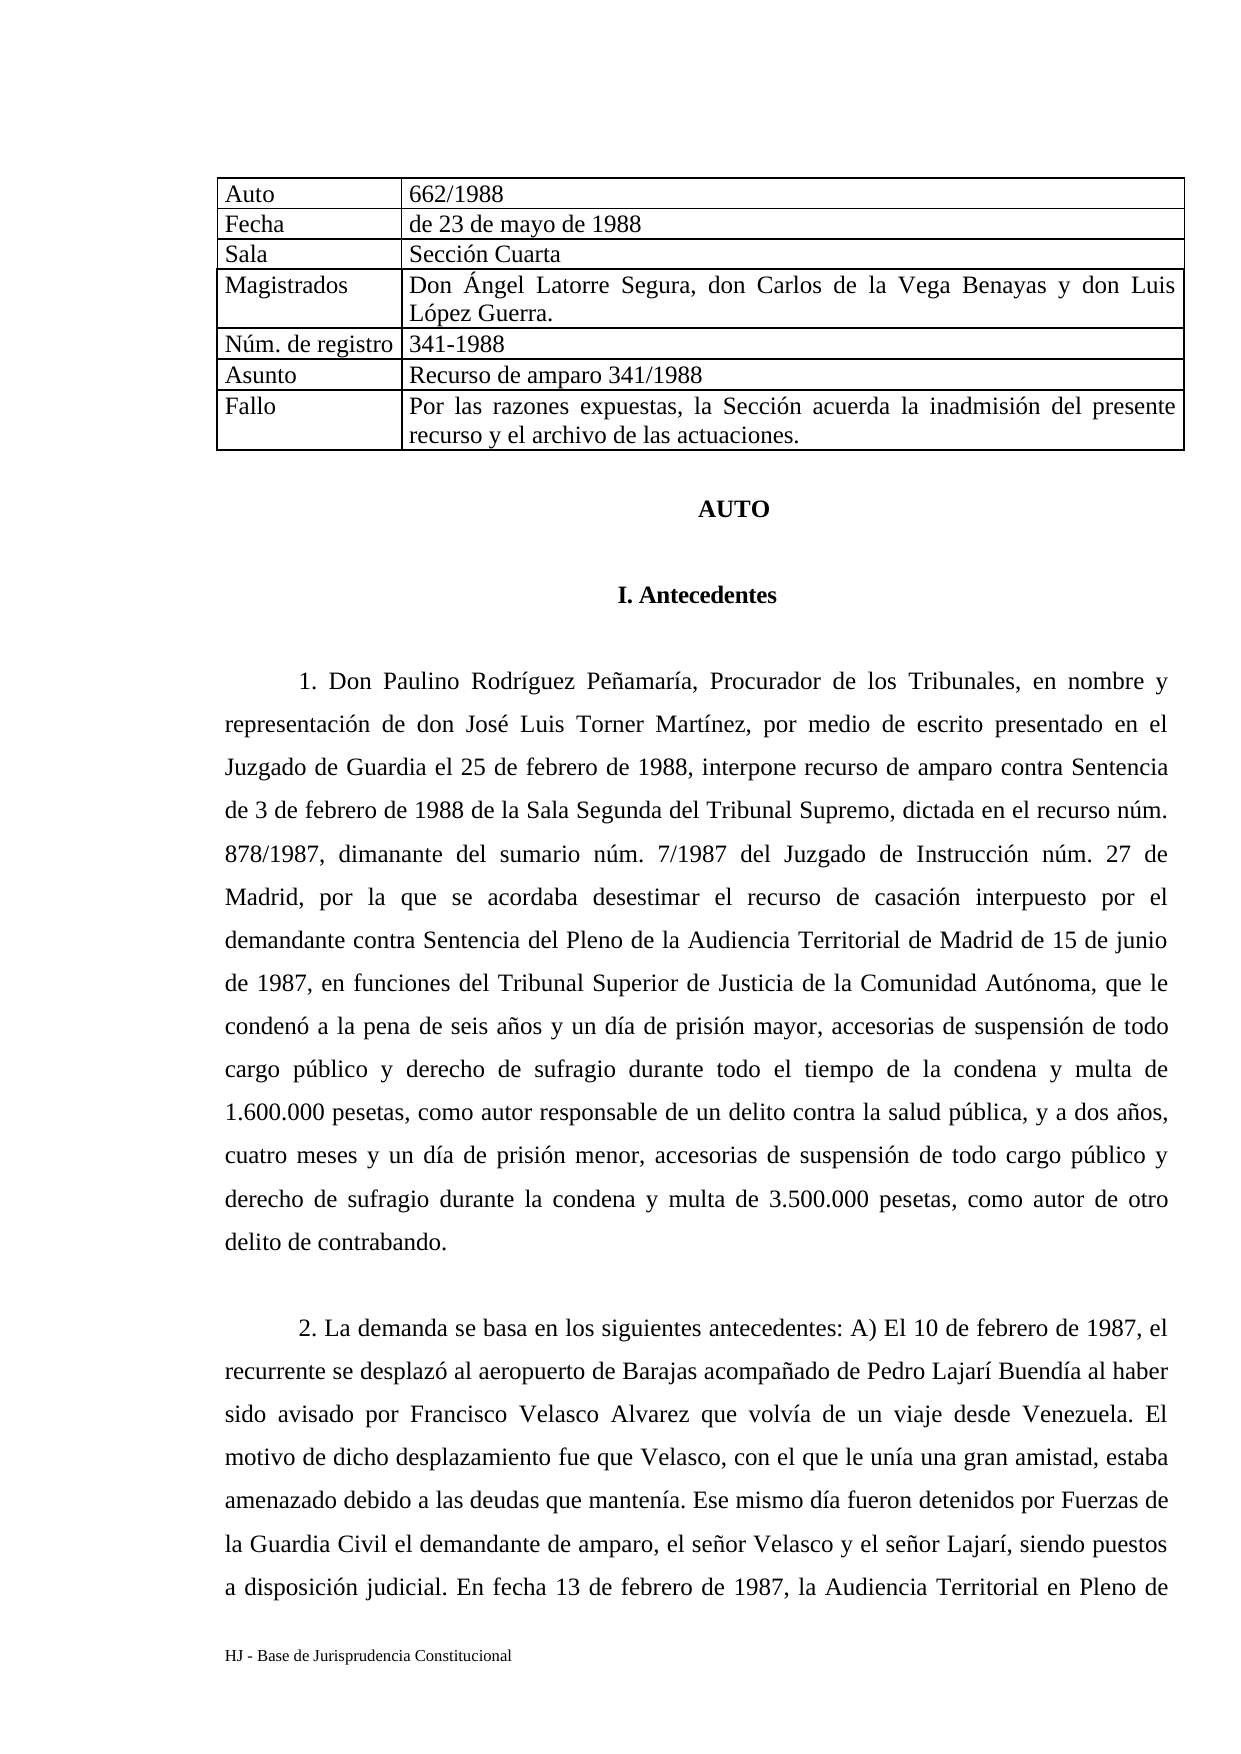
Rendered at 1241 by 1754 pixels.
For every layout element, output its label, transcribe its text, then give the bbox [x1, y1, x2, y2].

table_cell Asunto [218, 360, 401, 389]
table_cell Magistrados [218, 270, 401, 327]
text AUTO [224, 494, 1169, 522]
table_cell Fallo [218, 391, 401, 448]
table_cell Sección Cuarta [402, 240, 1184, 268]
table_cell Don Ángel Latorre Segura, don Carlos de la Vega Benayas y don Luis López Guerra. [403, 270, 1183, 327]
table_cell Fecha [218, 209, 401, 238]
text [224, 1313, 1169, 1601]
table_cell 341-1988 [403, 329, 1183, 358]
text 1. Don Paulino Rodríguez Peñamaría, Procurador de los Tribunales, en nombre y representación de don José Luis Torner Martínez, por medio de escrito presentado en el Juzgado de Guardia el 25 de febrero de 1988, interpone recurso de amparo contra Sentencia de 3 de febrero de 1988 de la Sala Segunda del Tribunal Supremo, dictada en el recurso núm. 878/1987, dimanante del sumario núm. 7/1987 del Juzgado de Instrucción núm. 27 de Madrid, por la que se acordaba desestimar el recurso de casación interpuesto por el demandante contra Sentencia del Pleno de la Audiencia Territorial de Madrid de 15 de junio de 1987, en funciones del Tribunal Superior de Justicia de la Comunidad Autónoma, que le condenó a la pena de seis años y un día de prisión mayor, accesorias de suspensión de todo cargo público y derecho de sufragio durante todo el tiempo de la condena y multa de 1.600.000 pesetas, como autor responsable de un delito contra la salud pública, y a dos años, cuatro meses y un día de prisión menor, accesorias de suspensión de todo cargo público y derecho de sufragio durante la condena y multa de 3.500.000 pesetas, como autor de otro delito de contrabando. [224, 666, 1169, 1256]
table_header 662/1988 [402, 179, 1184, 207]
table_cell Recurso de amparo 341/1988 [403, 360, 1183, 389]
table_header Auto [218, 179, 401, 207]
text I. Antecedentes [224, 580, 1169, 609]
table_cell de 23 de mayo de 1988 [402, 209, 1184, 238]
table_cell Sala [218, 240, 401, 268]
table_cell Núm. de registro [218, 329, 401, 358]
table_cell Por las razones expuestas, la Sección acuerda la inadmisión del presente recurso y el archivo de las actuaciones. [403, 391, 1183, 448]
